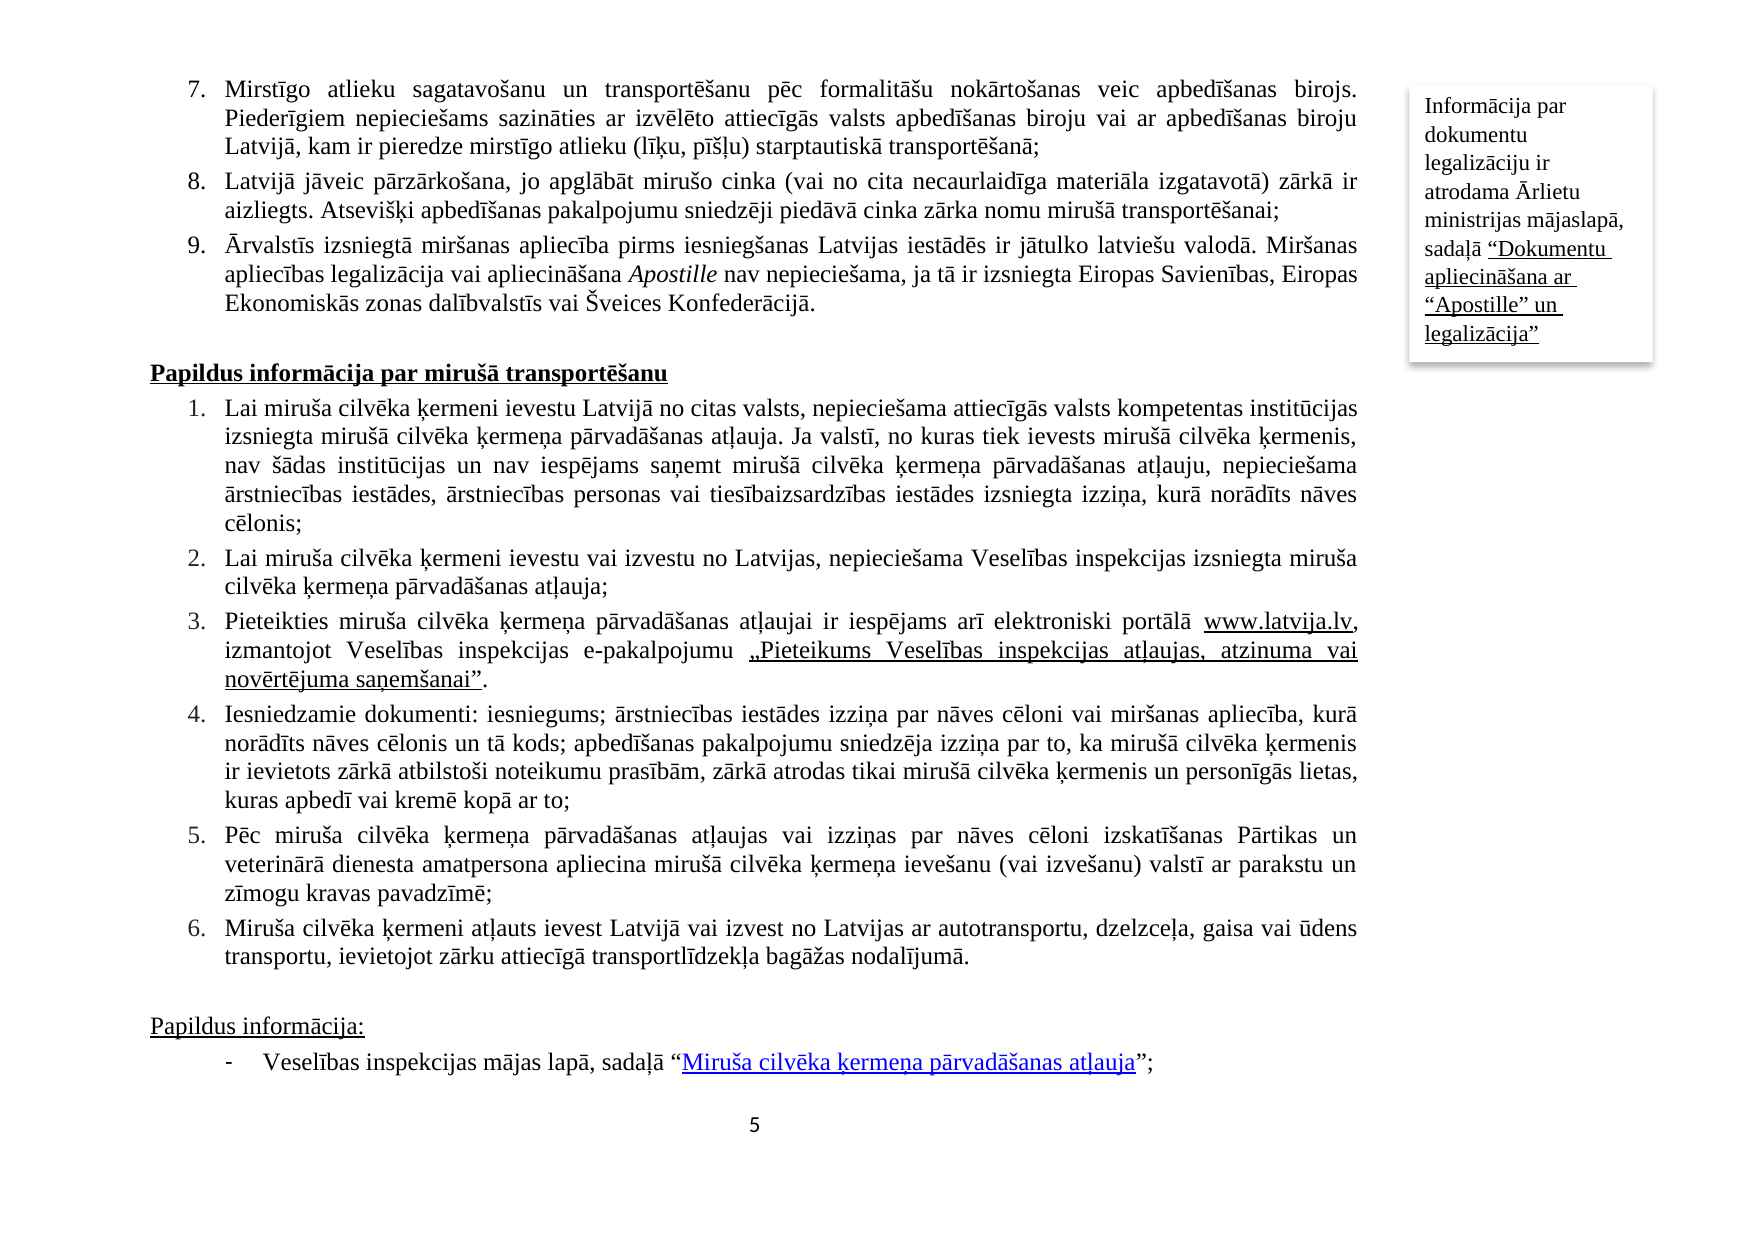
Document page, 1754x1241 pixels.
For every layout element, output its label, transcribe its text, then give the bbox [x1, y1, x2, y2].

text Papildus informācija par mirušā transportēšanu [150, 358, 1358, 386]
list Lai miruša cilvēka ķermeni ievestu vai izvestu no Latvijas, nepieciešama Veselības inspekcijas izsniegta miruša cilvēka ķermeņa pārvadāšanas atļauja; [187, 543, 1358, 600]
list Iesniedzamie dokumenti: iesniegums; ārstniecības iestādes izziņa par nāves cēloni vai miršanas apliecība, kurā norādīts nāves cēlonis un tā kods; apbedīšanas pakalpojumu sniedzēja izziņa par to, ka mirušā cilvēka ķermenis ir ievietots zārkā atbilstoši noteikumu prasībām, zārkā atrodas tikai mirušā cilvēka ķermenis un personīgās lietas, kuras apbedī vai kremē kopā ar to; [187, 699, 1358, 814]
list Latvijā jāveic pārzārkošana, jo apglābāt mirušo cinka (vai no cita necaurlaidīga materiāla izgatavotā) zārkā ir aizliegts. Atsevišķi apbedīšanas pakalpojumu sniedzēji piedāvā cinka zārka nomu mirušā transportēšanai; [187, 166, 1358, 224]
text Papildus informācija: [150, 1011, 1358, 1040]
list Miruša cilvēka ķermeni atļauts ievest Latvijā vai izvest no Latvijas ar autotransportu, dzelzceļa, gaisa vai ūdens transportu, ievietojot zārku attiecīgā transportlīdzekļa bagāžas nodalījumā. [187, 913, 1358, 970]
list Pēc miruša cilvēka ķermeņa pārvadāšanas atļaujas vai izziņas par nāves cēloni izskatīšanas Pārtikas un veterinārā dienesta amatpersona apliecina mirušā cilvēka ķermeņa ievešanu (vai izvešanu) valstī ar parakstu un zīmogu kravas pavadzīmē; [187, 820, 1358, 906]
list Pieteikties miruša cilvēka ķermeņa pārvadāšanas atļaujai ir iespējams arī elektroniski portālā www.latvija.lv, izmantojot Veselības inspekcijas e-pakalpojumu „Pieteikums Veselības inspekcijas atļaujas, atzinuma vai novērtējuma saņemšanai”. [187, 606, 1358, 693]
list Mirstīgo atlieku sagatavošanu un transportēšanu pēc formalitāšu nokārtošanas veic apbedīšanas birojs. Piederīgiem nepieciešams sazināties ar izvēlēto attiecīgās valsts apbedīšanas biroju vai ar apbedīšanas biroju Latvijā, kam ir pieredze mirstīgo atlieku (līķu, pīšļu) starptautiskā transportēšanā; [187, 74, 1358, 160]
list Lai miruša cilvēka ķermeni ievestu Latvijā no citas valsts, nepieciešama attiecīgās valsts kompetentas institūcijas izsniegta mirušā cilvēka ķermeņa pārvadāšanas atļauja. Ja valstī, no kuras tiek ievests mirušā cilvēka ķermenis, nav šādas institūcijas un nav iespējams saņemt mirušā cilvēka ķermeņa pārvadāšanas atļauju, nepieciešama ārstniecības iestādes, ārstniecības personas vai tiesībaizsardzības iestādes izsniegta izziņa, kurā norādīts nāves cēlonis; [187, 393, 1358, 536]
list Veselības inspekcijas mājas lapā, sadaļā “Miruša cilvēka ķermeņa pārvadāšanas atļauja”; [225, 1046, 1358, 1077]
list Ārvalstīs izsniegtā miršanas apliecība pirms iesniegšanas Latvijas iestādēs ir jātulko latviešu valodā. Miršanas apliecības legalizācija vai apliecināšana Apostille nav nepieciešama, ja tā ir izsniegta Eiropas Savienības, Eiropas Ekonomiskās zonas dalībvalstīs vai Šveices Konfederācijā. [187, 230, 1358, 316]
